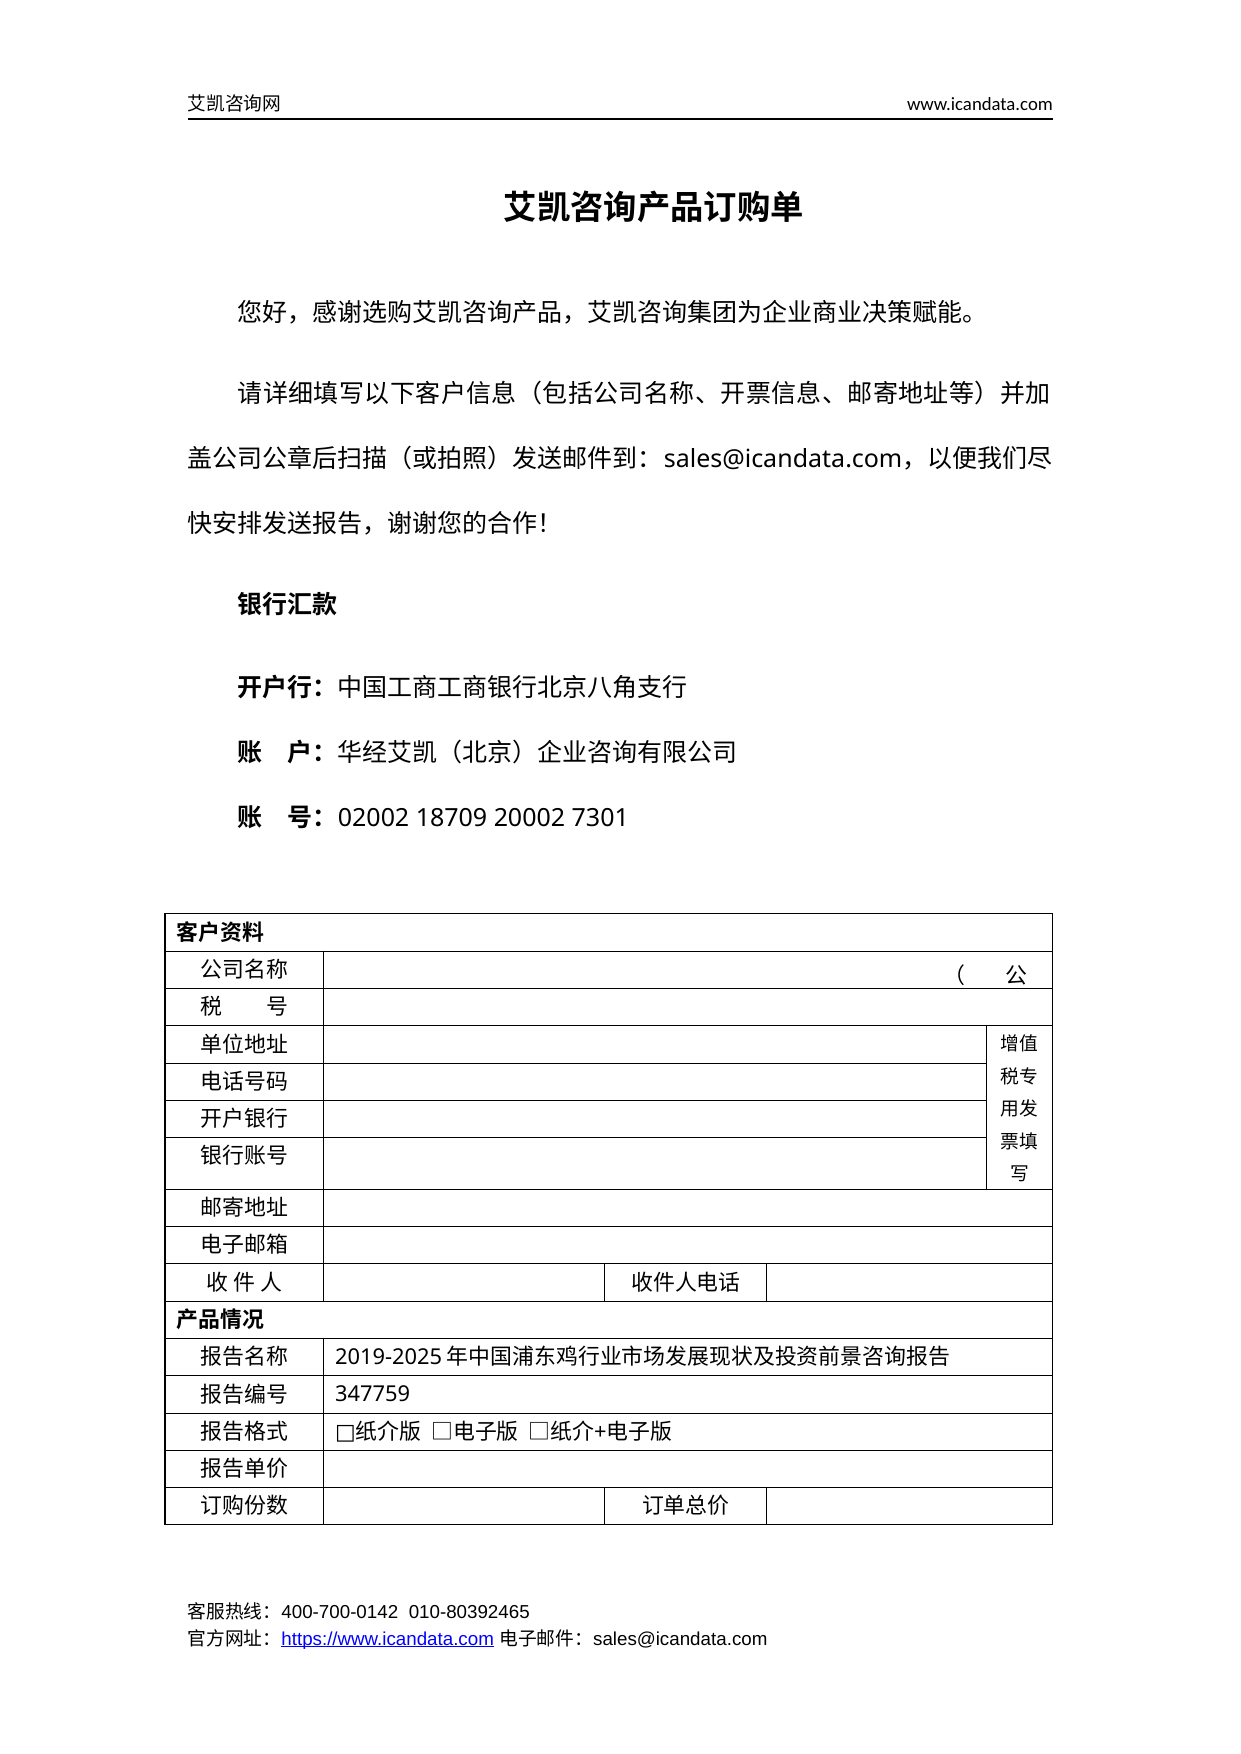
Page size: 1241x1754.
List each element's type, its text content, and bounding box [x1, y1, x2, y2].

table_cell [324, 1227, 1052, 1263]
table_cell 订购份数 [166, 1488, 323, 1524]
table_cell 税 号 [166, 989, 323, 1025]
table_header 客户资料 [166, 914, 1052, 951]
table_cell [324, 989, 1052, 1025]
table_cell 产品情况 [166, 1302, 1052, 1338]
table_cell 2019-2025年中国浦东鸡行业市场发展现状及投资前景咨询报告 [324, 1339, 1052, 1375]
table_cell 347759 [324, 1376, 1052, 1412]
table_cell 公司名称 [166, 952, 323, 988]
text 请详细填写以下客户信息（包括公司名称、开票信息、邮寄地址等）并加盖公司公章后扫描（或拍照）发送邮件到：sales@icandata.com，以便我们尽快安排发送报告，谢谢您的合作！ [187, 359, 1053, 554]
table_cell 订单总价 [605, 1488, 766, 1524]
table_cell [324, 1190, 1052, 1226]
table_cell 电话号码 [166, 1064, 323, 1100]
table_cell □纸介版 □电子版 □纸介+电子版 [324, 1414, 1052, 1450]
text 银行汇款 [187, 570, 1053, 635]
table_cell [324, 952, 1052, 988]
table_cell 收 件 人 [166, 1264, 323, 1301]
table_cell 报告格式 [166, 1414, 323, 1450]
table_cell 单位地址 [166, 1026, 323, 1062]
table_cell 增值税专用发票填写 [987, 1026, 1052, 1189]
table_cell 电子邮箱 [166, 1227, 323, 1263]
table_cell 报告名称 [166, 1339, 323, 1375]
table_cell [324, 1138, 986, 1189]
table_cell 银行账号 [166, 1138, 323, 1189]
table_cell [324, 1026, 986, 1062]
table_cell [324, 1488, 604, 1524]
text 艾凯咨询产品订购单 [187, 172, 1053, 237]
table_cell 开户银行 [166, 1101, 323, 1137]
table_cell 报告编号 [166, 1376, 323, 1412]
text 账 户：华经艾凯（北京）企业咨询有限公司 [187, 718, 1053, 783]
table_cell 报告单价 [166, 1451, 323, 1487]
text 开户行：中国工商工商银行北京八角支行 [187, 653, 1053, 718]
table_cell [767, 1264, 1052, 1301]
table_cell [324, 1101, 986, 1137]
table_cell [324, 1264, 604, 1301]
table_cell 邮寄地址 [166, 1190, 323, 1226]
text 您好，感谢选购艾凯咨询产品，艾凯咨询集团为企业商业决策赋能。 [187, 278, 1053, 343]
table_cell 收件人电话 [605, 1264, 766, 1301]
table_cell [767, 1488, 1052, 1524]
table_cell [324, 1451, 1052, 1487]
table_cell [324, 1064, 986, 1100]
text 账 号：02002 18709 20002 7301 [187, 783, 1053, 848]
